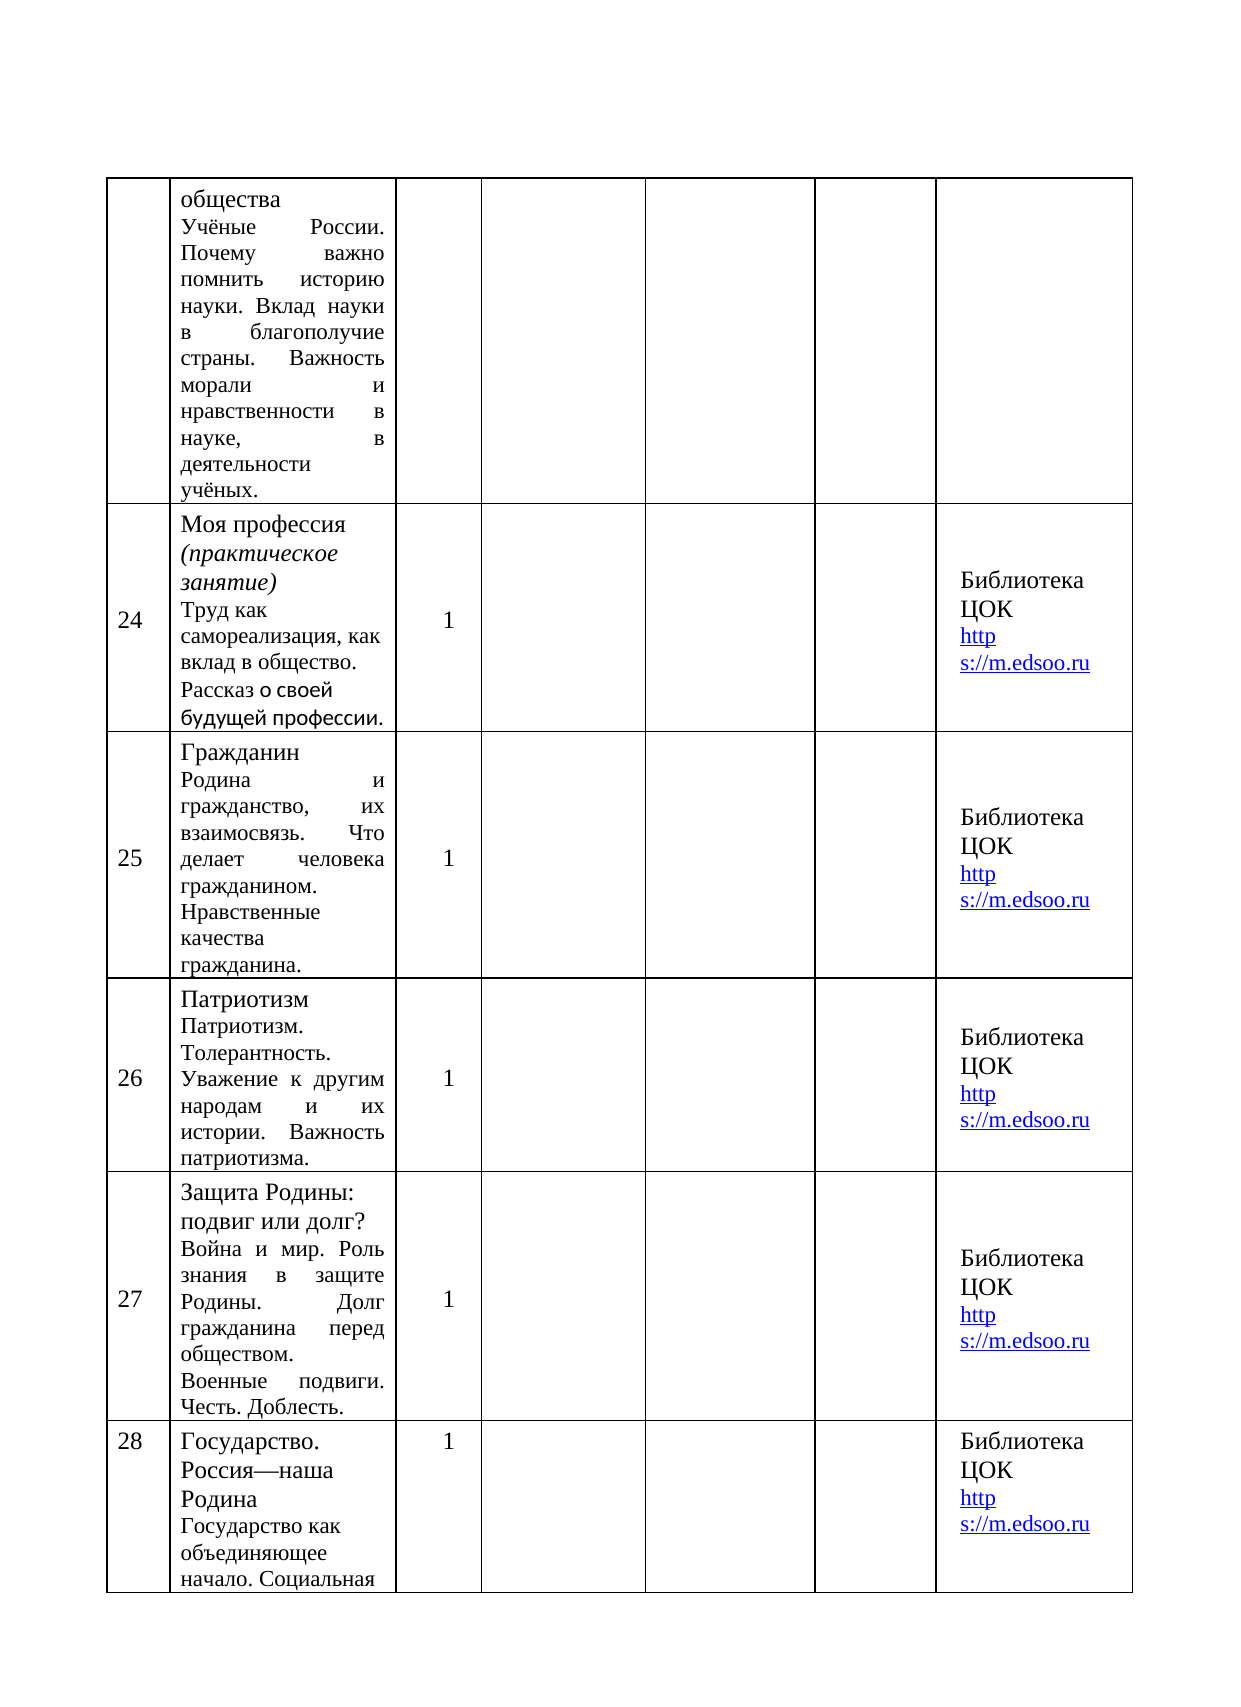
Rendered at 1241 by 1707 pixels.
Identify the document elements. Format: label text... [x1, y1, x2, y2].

table_cell Библиотека ЦОК https://m.edsoo.ru [937, 1172, 1132, 1419]
table_cell Патриотизм Патриотизм. Толерантность. Уважение к другим народам и их истории. Важность патриотизма. [171, 979, 395, 1171]
table_cell 1 [397, 1421, 481, 1592]
table_cell [646, 179, 814, 503]
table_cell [937, 179, 1132, 503]
table_cell 27 [108, 1172, 169, 1419]
table_cell Моя профессия (практическое занятие) Труд как самореализация, как вклад в общество. Рассказ о своей будущей профессии. [171, 504, 395, 731]
table_cell [816, 504, 935, 731]
table_cell 28 [108, 1421, 169, 1592]
table_cell 1 [397, 179, 481, 503]
table_cell 1 [397, 1172, 481, 1419]
table_cell [816, 1172, 935, 1419]
table_cell [482, 179, 645, 503]
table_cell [171, 1421, 395, 1592]
table_cell 25 [108, 732, 169, 977]
table_cell [816, 1421, 935, 1592]
table_cell [482, 732, 645, 977]
table_cell 1 [397, 504, 481, 731]
table_cell Библиотека ЦОК https://m.edsoo.ru [937, 979, 1132, 1171]
table_cell [646, 1421, 814, 1592]
table_cell [816, 732, 935, 977]
table_cell 24 [108, 504, 169, 731]
table_cell [646, 732, 814, 977]
table_cell [482, 979, 645, 1171]
table_cell 26 [108, 979, 169, 1171]
table_cell [646, 1172, 814, 1419]
table_cell [646, 504, 814, 731]
table_cell Защита Родины: подвиг или долг? Война и мир. Роль знания в защите Родины. Долг гражданина перед обществом. Военные подвиги. Честь. Доблесть. [171, 1172, 395, 1419]
table_cell 1 [397, 979, 481, 1171]
table_cell Библиотека ЦОК https://m.edsoo.ru [937, 732, 1132, 977]
table_cell [482, 504, 645, 731]
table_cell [937, 1421, 1132, 1592]
table_cell Гражданин Родина и гражданство, их взаимосвязь. Что делает человека гражданином. Нравственные качества гражданина. [171, 732, 395, 977]
table_cell [816, 179, 935, 503]
table_cell Библиотека ЦОК https://m.edsoo.ru [937, 504, 1132, 731]
table_cell [482, 1172, 645, 1419]
table_cell 1 [397, 732, 481, 977]
table_cell [482, 1421, 645, 1592]
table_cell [171, 179, 395, 503]
table_cell [816, 979, 935, 1171]
table_cell [646, 979, 814, 1171]
table_cell 23 [108, 179, 169, 503]
